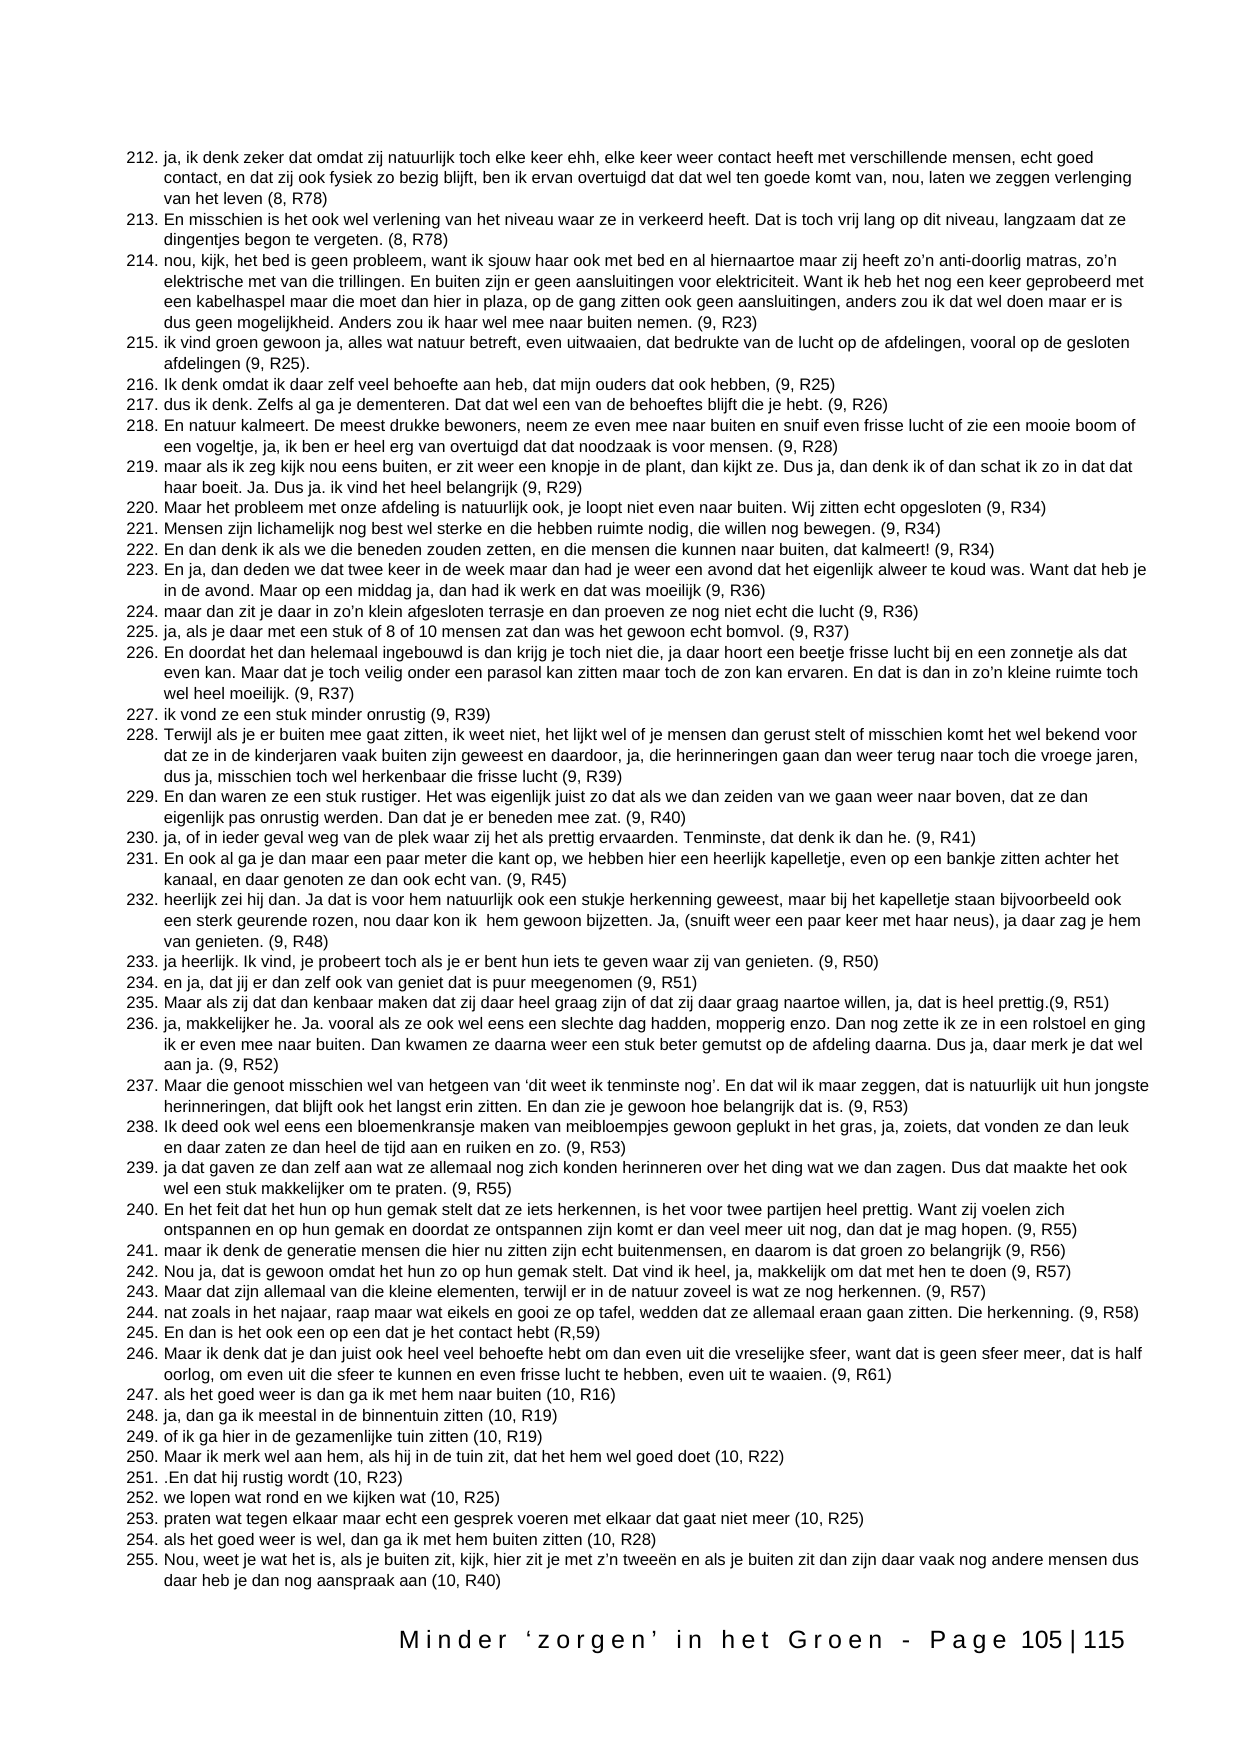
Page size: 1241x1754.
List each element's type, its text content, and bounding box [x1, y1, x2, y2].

list Maar ik merk wel aan hem, als hij in de tuin zit, dat het hem wel goed doet (10, R22) [126, 1447, 1152, 1466]
list maar als ik zeg kijk nou eens buiten, er zit weer een knopje in de plant, dan kijkt ze. Dus ja, dan denk ik of dan schat ik zo in dat dat haar boeit. Ja. Dus ja. ik vind het heel belangrijk (9, R29) [126, 457, 1152, 497]
list En het feit dat het hun op hun gemak stelt dat ze iets herkennen, is het voor twee partijen heel prettig. Want zij voelen zich ontspannen en op hun gemak en doordat ze ontspannen zijn komt er dan veel meer uit nog, dan dat je mag hopen. (9, R55) [126, 1199, 1152, 1239]
list en ja, dat jij er dan zelf ook van geniet dat is puur meegenomen (9, R51) [126, 973, 1152, 992]
list ja, als je daar met een stuk of 8 of 10 mensen zat dan was het gewoon echt bomvol. (9, R37) [126, 622, 1152, 641]
list of ik ga hier in de gezamenlijke tuin zitten (10, R19) [126, 1426, 1152, 1446]
list En dan waren ze een stuk rustiger. Het was eigenlijk juist zo dat als we dan zeiden van we gaan weer naar boven, dat ze dan eigenlijk pas onrustig werden. Dan dat je er beneden mee zat. (9, R40) [126, 787, 1152, 827]
list Ik deed ook wel eens een bloemenkransje maken van meibloempjes gewoon geplukt in het gras, ja, zoiets, dat vonden ze dan leuk en daar zaten ze dan heel de tijd aan en ruiken en zo. (9, R53) [126, 1117, 1152, 1157]
list Nou, weet je wat het is, als je buiten zit, kijk, hier zit je met z’n tweeën en als je buiten zit dan zijn daar vaak nog andere mensen dus daar heb je dan nog aanspraak aan (10, R40) [126, 1550, 1152, 1590]
list En dan is het ook een op een dat je het contact hebt (R,59) [126, 1323, 1152, 1342]
list ja, dan ga ik meestal in de binnentuin zitten (10, R19) [126, 1406, 1152, 1425]
list als het goed weer is dan ga ik met hem naar buiten (10, R16) [126, 1385, 1152, 1404]
list Maar dat zijn allemaal van die kleine elementen, terwijl er in de natuur zoveel is wat ze nog herkennen. (9, R57) [126, 1282, 1152, 1301]
list we lopen wat rond en we kijken wat (10, R25) [126, 1488, 1152, 1507]
list Terwijl als je er buiten mee gaat zitten, ik weet niet, het lijkt wel of je mensen dan gerust stelt of misschien komt het wel bekend voor dat ze in de kinderjaren vaak buiten zijn geweest en daardoor, ja, die herinneringen gaan dan weer terug naar toch die vroege jaren, dus ja, misschien toch wel herkenbaar die frisse lucht (9, R39) [126, 725, 1152, 786]
list ja, ik denk zeker dat omdat zij natuurlijk toch elke keer ehh, elke keer weer contact heeft met verschillende mensen, echt goed contact, en dat zij ook fysiek zo bezig blijft, ben ik ervan overtuigd dat dat wel ten goede komt van, nou, laten we zeggen verlenging van het leven (8, R78) [126, 148, 1152, 208]
list Mensen zijn lichamelijk nog best wel sterke en die hebben ruimte nodig, die willen nog bewegen. (9, R34) [126, 519, 1152, 538]
list als het goed weer is wel, dan ga ik met hem buiten zitten (10, R28) [126, 1529, 1152, 1549]
list .En dat hij rustig wordt (10, R23) [126, 1468, 1152, 1487]
list heerlijk zei hij dan. Ja dat is voor hem natuurlijk ook een stukje herkenning geweest, maar bij het kapelletje staan bijvoorbeeld ook een sterk geurende rozen, nou daar kon ik hem gewoon bijzetten. Ja, (snuift weer een paar keer met haar neus), ja daar zag je hem van genieten. (9, R48) [126, 890, 1152, 951]
list Maar het probleem met onze afdeling is natuurlijk ook, je loopt niet even naar buiten. Wij zitten echt opgesloten (9, R34) [126, 498, 1152, 517]
list praten wat tegen elkaar maar echt een gesprek voeren met elkaar dat gaat niet meer (10, R25) [126, 1509, 1152, 1528]
list Nou ja, dat is gewoon omdat het hun zo op hun gemak stelt. Dat vind ik heel, ja, makkelijk om dat met hen te doen (9, R57) [126, 1261, 1152, 1281]
list En misschien is het ook wel verlening van het niveau waar ze in verkeerd heeft. Dat is toch vrij lang op dit niveau, langzaam dat ze dingentjes begon te vergeten. (8, R78) [126, 209, 1152, 249]
list maar dan zit je daar in zo’n klein afgesloten terrasje en dan proeven ze nog niet echt die lucht (9, R36) [126, 601, 1152, 621]
list En doordat het dan helemaal ingebouwd is dan krijg je toch niet die, ja daar hoort een beetje frisse lucht bij en een zonnetje als dat even kan. Maar dat je toch veilig onder een parasol kan zitten maar toch de zon kan ervaren. En dat is dan in zo’n kleine ruimte toch wel heel moeilijk. (9, R37) [126, 643, 1152, 703]
list En dan denk ik als we die beneden zouden zetten, en die mensen die kunnen naar buiten, dat kalmeert! (9, R34) [126, 539, 1152, 559]
list En ook al ga je dan maar een paar meter die kant op, we hebben hier een heerlijk kapelletje, even op een bankje zitten achter het kanaal, en daar genoten ze dan ook echt van. (9, R45) [126, 849, 1152, 889]
list Maar als zij dat dan kenbaar maken dat zij daar heel graag zijn of dat zij daar graag naartoe willen, ja, dat is heel prettig.(9, R51) [126, 993, 1152, 1012]
list dus ik denk. Zelfs al ga je dementeren. Dat dat wel een van de behoeftes blijft die je hebt. (9, R26) [126, 395, 1152, 414]
list ja heerlijk. Ik vind, je probeert toch als je er bent hun iets te geven waar zij van genieten. (9, R50) [126, 952, 1152, 971]
list Maar die genoot misschien wel van hetgeen van ‘dit weet ik tenminste nog’. En dat wil ik maar zeggen, dat is natuurlijk uit hun jongste herinneringen, dat blijft ook het langst erin zitten. En dan zie je gewoon hoe belangrijk dat is. (9, R53) [126, 1076, 1152, 1116]
list ja, of in ieder geval weg van de plek waar zij het als prettig ervaarden. Tenminste, dat denk ik dan he. (9, R41) [126, 828, 1152, 847]
list nat zoals in het najaar, raap maar wat eikels en gooi ze op tafel, wedden dat ze allemaal eraan gaan zitten. Die herkenning. (9, R58) [126, 1303, 1152, 1322]
list En ja, dan deden we dat twee keer in de week maar dan had je weer een avond dat het eigenlijk alweer te koud was. Want dat heb je in de avond. Maar op een middag ja, dan had ik werk en dat was moeilijk (9, R36) [126, 560, 1152, 600]
list maar ik denk de generatie mensen die hier nu zitten zijn echt buitenmensen, en daarom is dat groen zo belangrijk (9, R56) [126, 1241, 1152, 1260]
list ja, makkelijker he. Ja. vooral als ze ook wel eens een slechte dag hadden, mopperig enzo. Dan nog zette ik ze in een rolstoel en ging ik er even mee naar buiten. Dan kwamen ze daarna weer een stuk beter gemutst op de afdeling daarna. Dus ja, daar merk je dat wel aan ja. (9, R52) [126, 1014, 1152, 1074]
list Maar ik denk dat je dan juist ook heel veel behoefte hebt om dan even uit die vreselijke sfeer, want dat is geen sfeer meer, dat is half oorlog, om even uit die sfeer te kunnen en even frisse lucht te hebben, even uit te waaien. (9, R61) [126, 1344, 1152, 1384]
list ik vond ze een stuk minder onrustig (9, R39) [126, 704, 1152, 724]
list En natuur kalmeert. De meest drukke bewoners, neem ze even mee naar buiten en snuif even frisse lucht of zie een mooie boom of een vogeltje, ja, ik ben er heel erg van overtuigd dat dat noodzaak is voor mensen. (9, R28) [126, 416, 1152, 456]
list nou, kijk, het bed is geen probleem, want ik sjouw haar ook met bed en al hiernaartoe maar zij heeft zo’n anti-doorlig matras, zo’n elektrische met van die trillingen. En buiten zijn er geen aansluitingen voor elektriciteit. Want ik heb het nog een keer geprobeerd met een kabelhaspel maar die moet dan hier in plaza, op de gang zitten ook geen aansluitingen, anders zou ik dat wel doen maar er is dus geen mogelijkheid. Anders zou ik haar wel mee naar buiten nemen. (9, R23) [126, 251, 1152, 332]
list ik vind groen gewoon ja, alles wat natuur betreft, even uitwaaien, dat bedrukte van de lucht op de afdelingen, vooral op de gesloten afdelingen (9, R25). [126, 333, 1152, 373]
list Ik denk omdat ik daar zelf veel behoefte aan heb, dat mijn ouders dat ook hebben, (9, R25) [126, 374, 1152, 394]
list ja dat gaven ze dan zelf aan wat ze allemaal nog zich konden herinneren over het ding wat we dan zagen. Dus dat maakte het ook wel een stuk makkelijker om te praten. (9, R55) [126, 1158, 1152, 1198]
